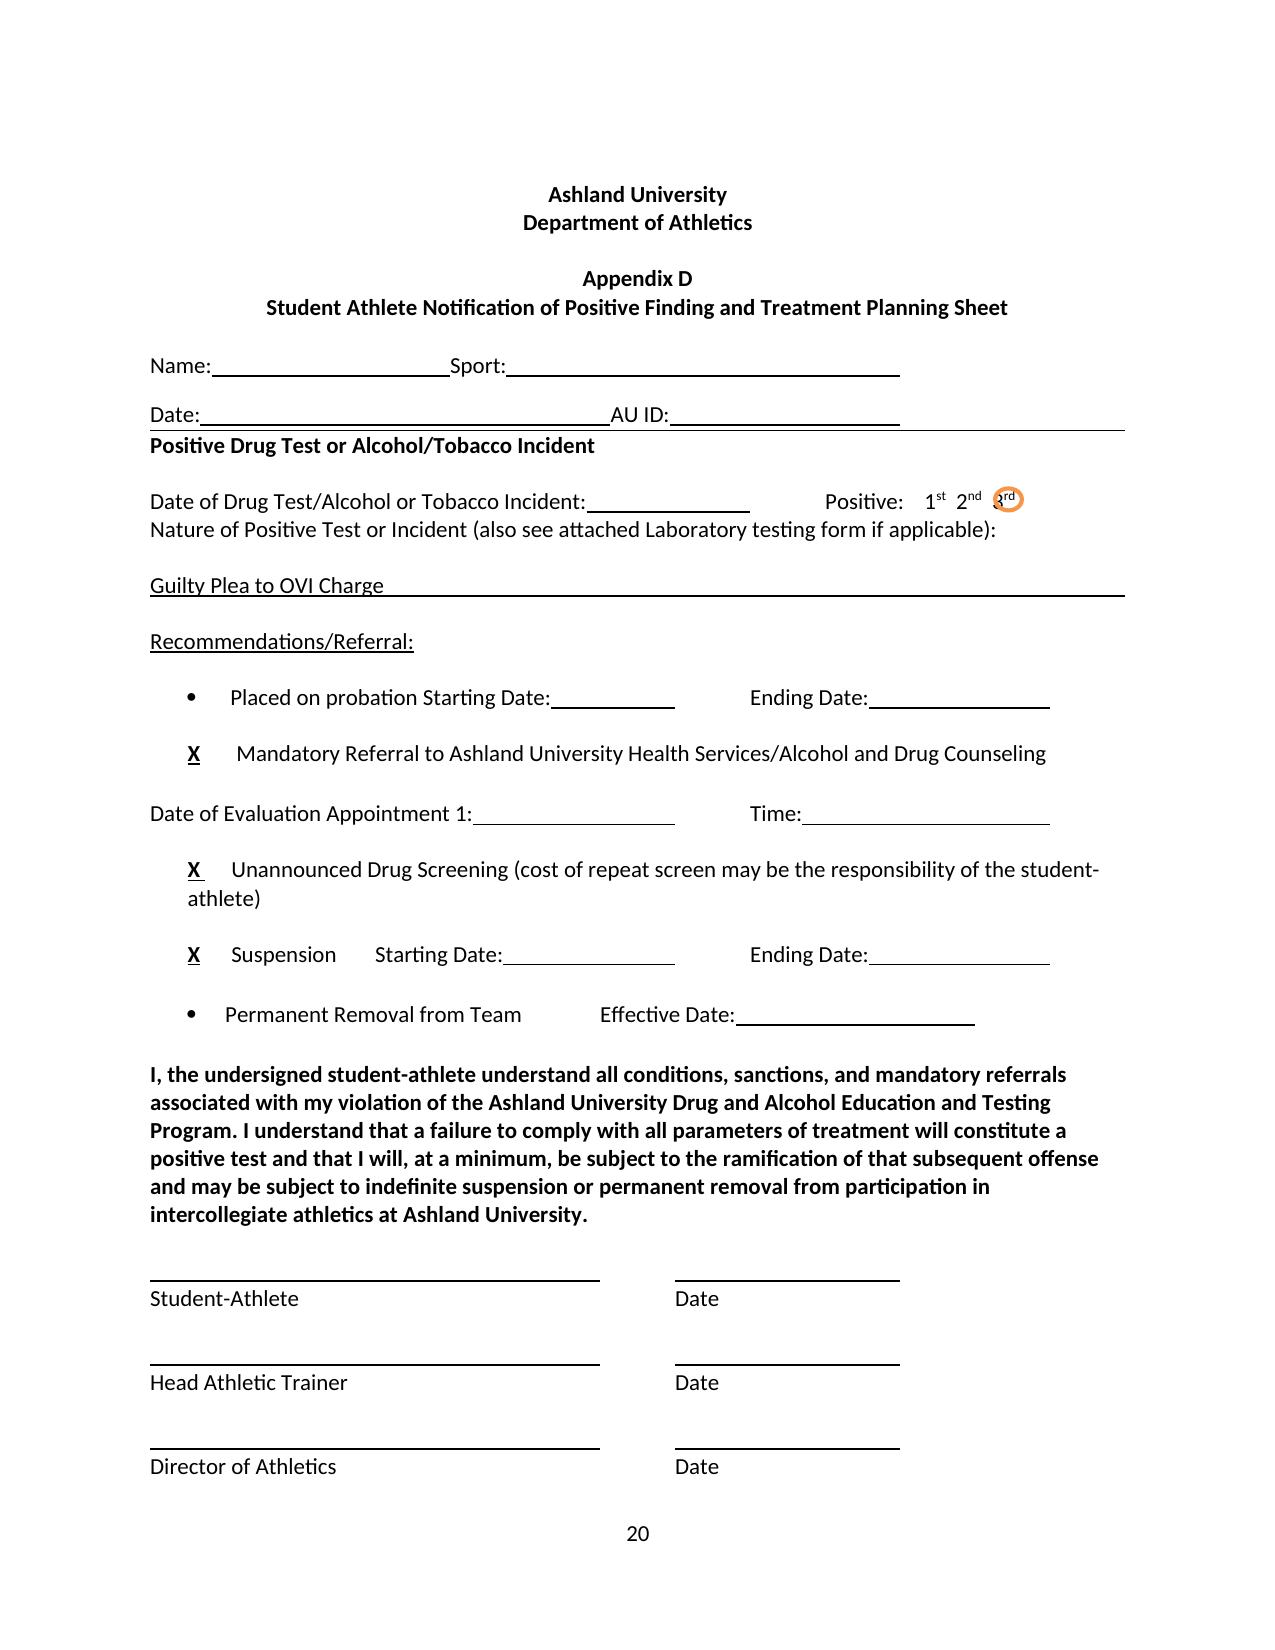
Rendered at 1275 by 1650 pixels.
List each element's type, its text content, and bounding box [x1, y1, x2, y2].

text Recommendations/Referral: [150, 627, 1125, 655]
text Head Athletic Trainer Date [150, 1368, 1125, 1396]
text Director of Athletics Date [150, 1452, 1125, 1480]
text X Mandatory Referral to Ashland University Health Services/Alcohol and Drug Counseling [187, 739, 1125, 767]
text Appendix D [150, 264, 1125, 293]
text Student Athlete Notification of Positive Finding and Treatment Planning Sheet [150, 293, 1125, 321]
text Date: AU ID: [150, 400, 1125, 430]
text Positive Drug Test or Alcohol/Tobacco Incident [150, 431, 1125, 459]
text Student-Athlete Date [150, 1284, 1125, 1312]
text Department of Athletics [150, 208, 1125, 237]
text I, the undersigned student-athlete understand all conditions, sanctions, and mandatory referrals associated with my violation of the Ashland University Drug and Alcohol Education and Testing Program. I understand that a failure to comply with all parameters of treatment will constitute a positive test and that I will, at a minimum, be subject to the ramification of that subsequent offense and may be subject to indefinite suspension or permanent removal from participation in intercollegiate athletics at Ashland University. [150, 1060, 1125, 1228]
text X Unannounced Drug Screening (cost of repeat screen may be the responsibility of the student-athlete) [187, 856, 1125, 912]
text Name: Sport: [150, 351, 1125, 379]
list Permanent Removal from Team Effective Date: [187, 1000, 1125, 1028]
text Nature of Positive Test or Incident (also see attached Laboratory testing form if applicable): [150, 515, 1125, 543]
text Date of Evaluation Appointment 1: Time: [150, 799, 1125, 828]
text Guilty Plea to OVI Charge [150, 571, 1125, 595]
list Placed on probation Starting Date: Ending Date: [187, 683, 1125, 711]
text Ashland University [150, 181, 1125, 208]
text Date of Drug Test/Alcohol or Tobacco Incident: Positive: 1st 2nd 3rd [150, 487, 1125, 515]
text X Suspension Starting Date: Ending Date: [187, 940, 1125, 968]
